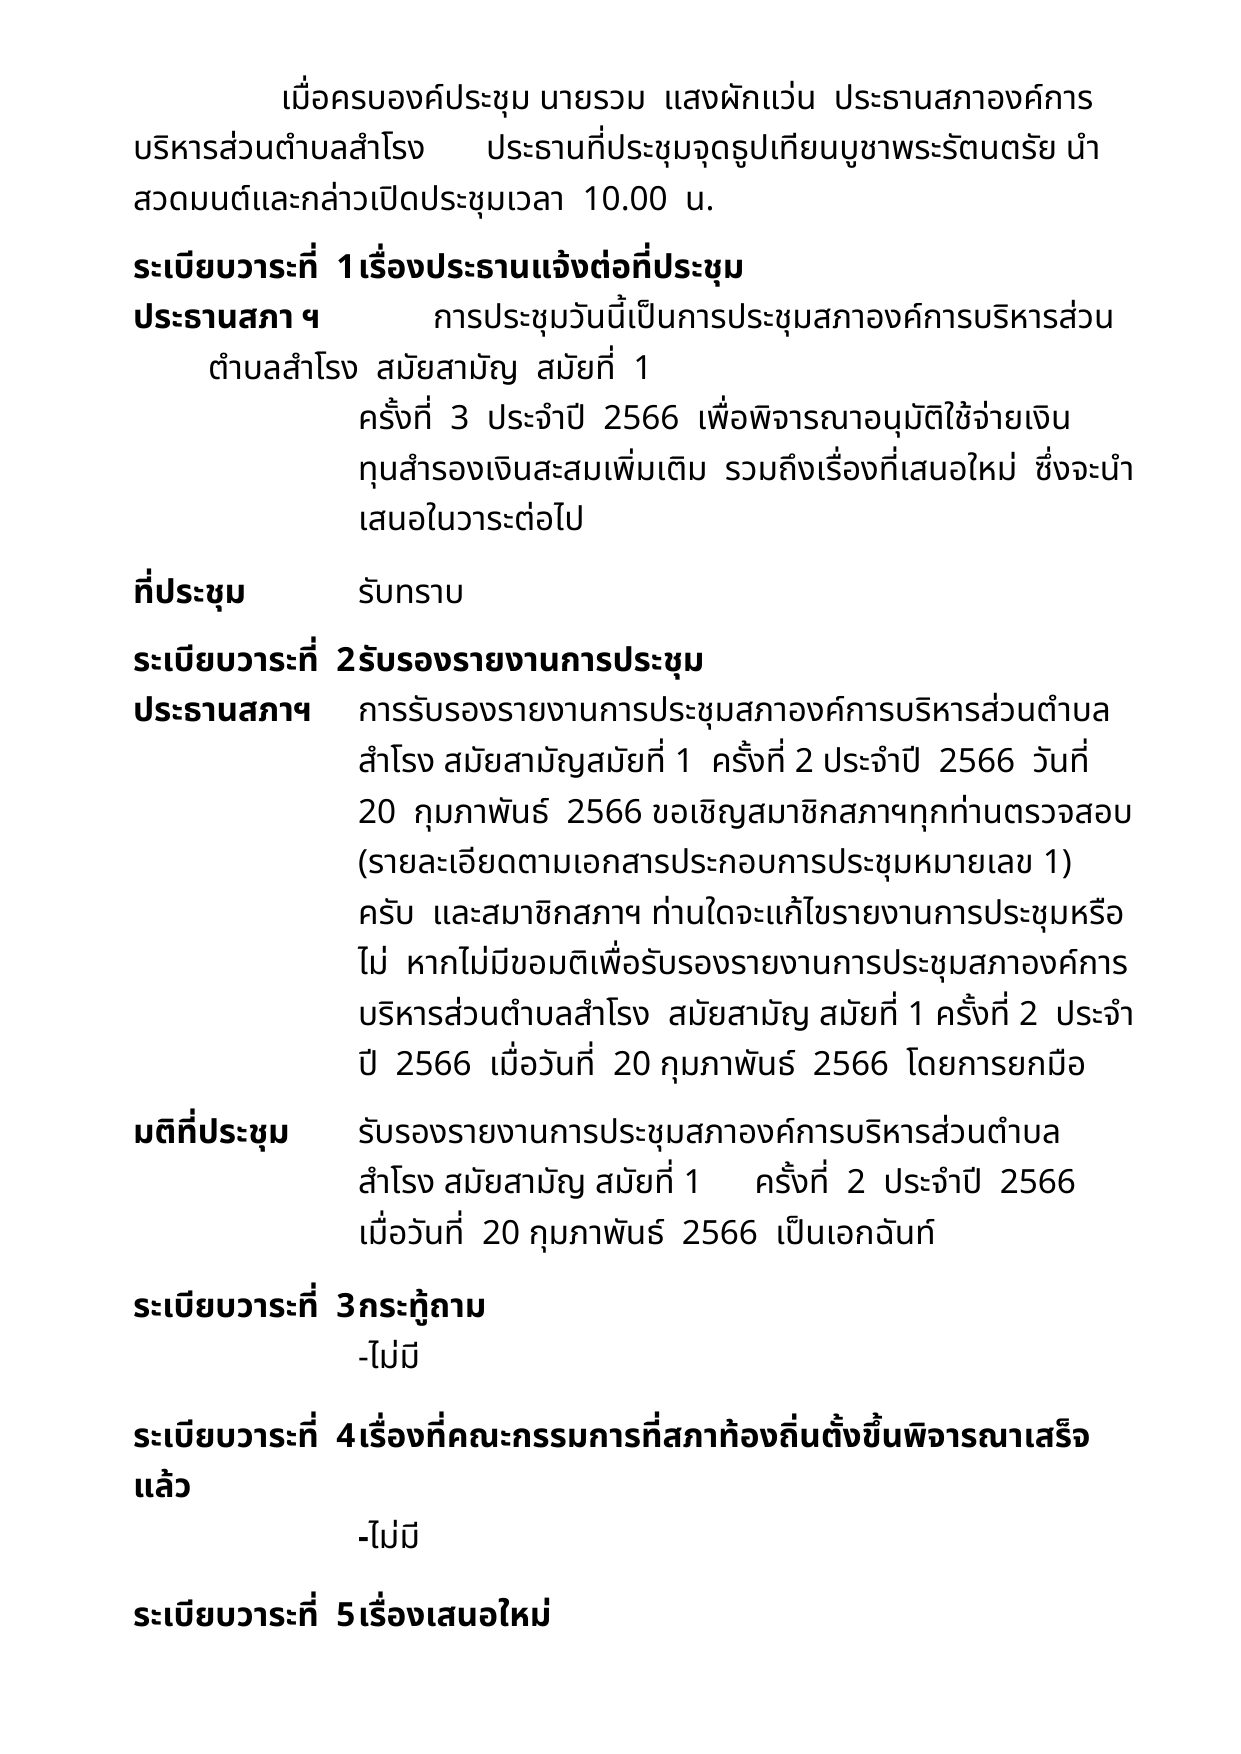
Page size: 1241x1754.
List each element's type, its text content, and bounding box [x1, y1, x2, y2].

text ครั้งที่ 3 ประจำปี 2566 เพื่อพิจารณาอนุมัติใช้จ่ายเงินทุนสำรองเงินสะสมเพิ่มเติม รวมถึงเรื่องที่เสนอใหม่ ซึ่งจะนำเสนอในวาระต่อไป [358, 394, 1137, 546]
text -ไม่มี [133, 1333, 1137, 1383]
text ระเบียบวาระที่ 2 รับรองรายงานการประชุม [133, 636, 1137, 686]
text ประธานสภา ฯ การประชุมวันนี้เป็นการประชุมสภาองค์การบริหารส่วนตำบลสำโรง สมัยสามัญ สมัยที่ 1 [133, 293, 1137, 394]
text ระเบียบวาระที่ 4 เรื่องที่คณะกรรมการที่สภาท้องถิ่นตั้งขึ้นพิจารณาเสร็จแล้ว [133, 1411, 1137, 1512]
text ระเบียบวาระที่ 3 กระทู้ถาม [133, 1282, 1137, 1333]
text เมื่อครบองค์ประชุม นายรวม แสงผักแว่น ประธานสภาองค์การบริหารส่วนตำบลสำโรง ประธานที่ประชุมจุดธูปเทียนบูชาพระรัตนตรัย นำสวดมนต์และกล่าวเปิดประชุมเวลา 10.00 น. [133, 74, 1137, 225]
text ที่ประชุม รับทราบ [133, 568, 1137, 619]
text ระเบียบวาระที่ 5 เรื่องเสนอใหม่ [133, 1591, 1137, 1642]
text ระเบียบวาระที่ 1 เรื่องประธานแจ้งต่อที่ประชุม [133, 242, 1137, 293]
text ประธานสภาฯ การรับรองรายงานการประชุมสภาองค์การบริหารส่วนตำบลสำโรง สมัยสามัญสมัยที่ 1 ครั้งที่ 2 ประจำปี 2566 วันที่ 20 กุมภาพันธ์ 2566 ขอเชิญสมาชิกสภาฯทุกท่านตรวจสอบ (รายละเอียดตามเอกสารประกอบการประชุมหมายเลข 1) ครับ และสมาชิกสภาฯ ท่านใดจะแก้ไขรายงานการประชุมหรือไม่ หากไม่มีขอมติเพื่อรับรองรายงานการประชุมสภาองค์การบริหารส่วนตำบลสำโรง สมัยสามัญ สมัยที่ 1 ครั้งที่ 2 ประจำปี 2566 เมื่อวันที่ 20 กุมภาพันธ์ 2566 โดยการยกมือ [133, 686, 1137, 1091]
text มติที่ประชุม รับรองรายงานการประชุมสภาองค์การบริหารส่วนตำบลสำโรง สมัยสามัญ สมัยที่ 1 ครั้งที่ 2 ประจำปี 2566 เมื่อวันที่ 20 กุมภาพันธ์ 2566 เป็นเอกฉันท์ [133, 1108, 1137, 1259]
text -ไม่มี [133, 1512, 1137, 1563]
